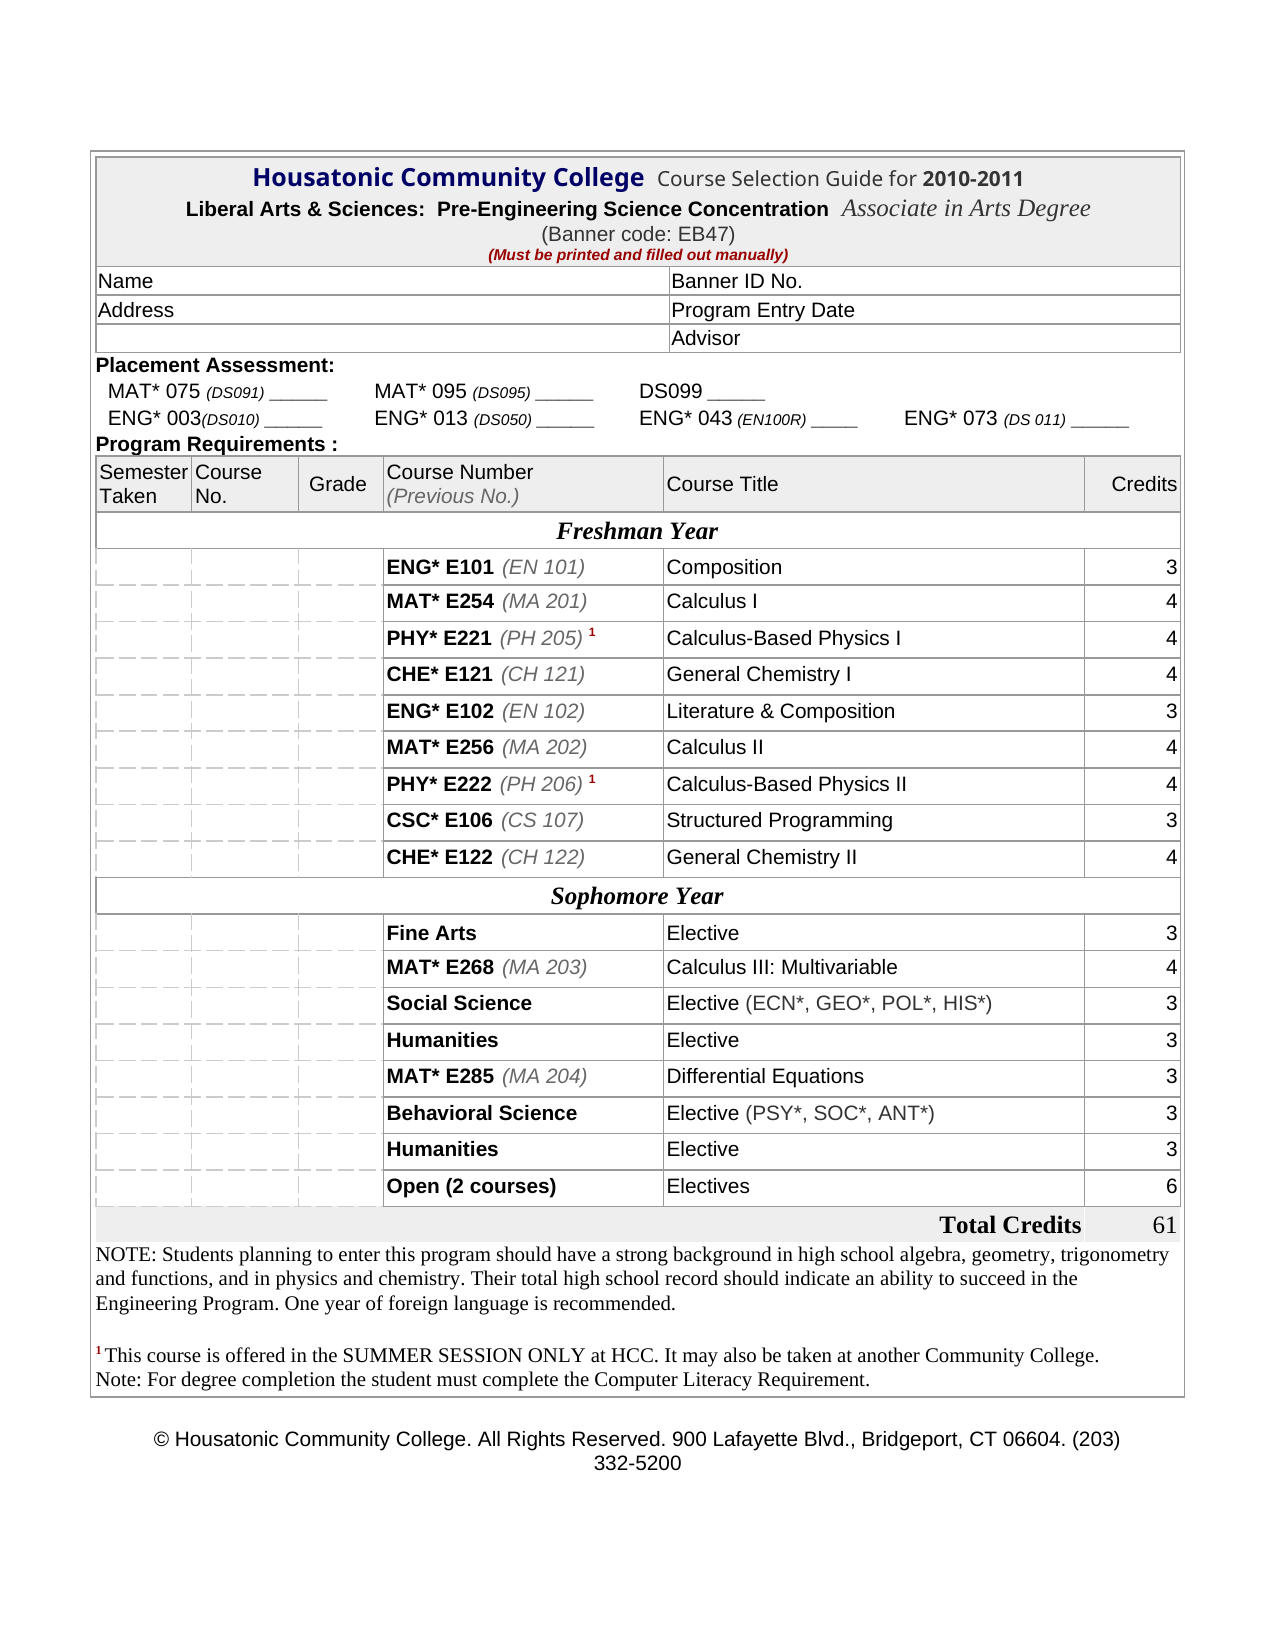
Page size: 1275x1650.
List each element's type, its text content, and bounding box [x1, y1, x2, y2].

table_header Placement Assessment: Program Requirements : NOTE: Students planning to enter this program should have a strong background in high school algebra, geometry, trigonometry and functions, and in physics and chemistry. Their total high school record should indicate an ability to succeed in the Engineering Program. One year of foreign language is recommended. 1 This course is offered in the SUMMER SESSION ONLY at HCC. It may also be taken at another Community College. Note: For degree completion the student must complete the Computer Literacy Requirement. [91, 152, 1184, 1396]
text © Housatonic Community College. All Rights Reserved. 900 Lafayette Blvd., Bridgeport, CT 06604. (203) 332-5200 [150, 1427, 1125, 1475]
